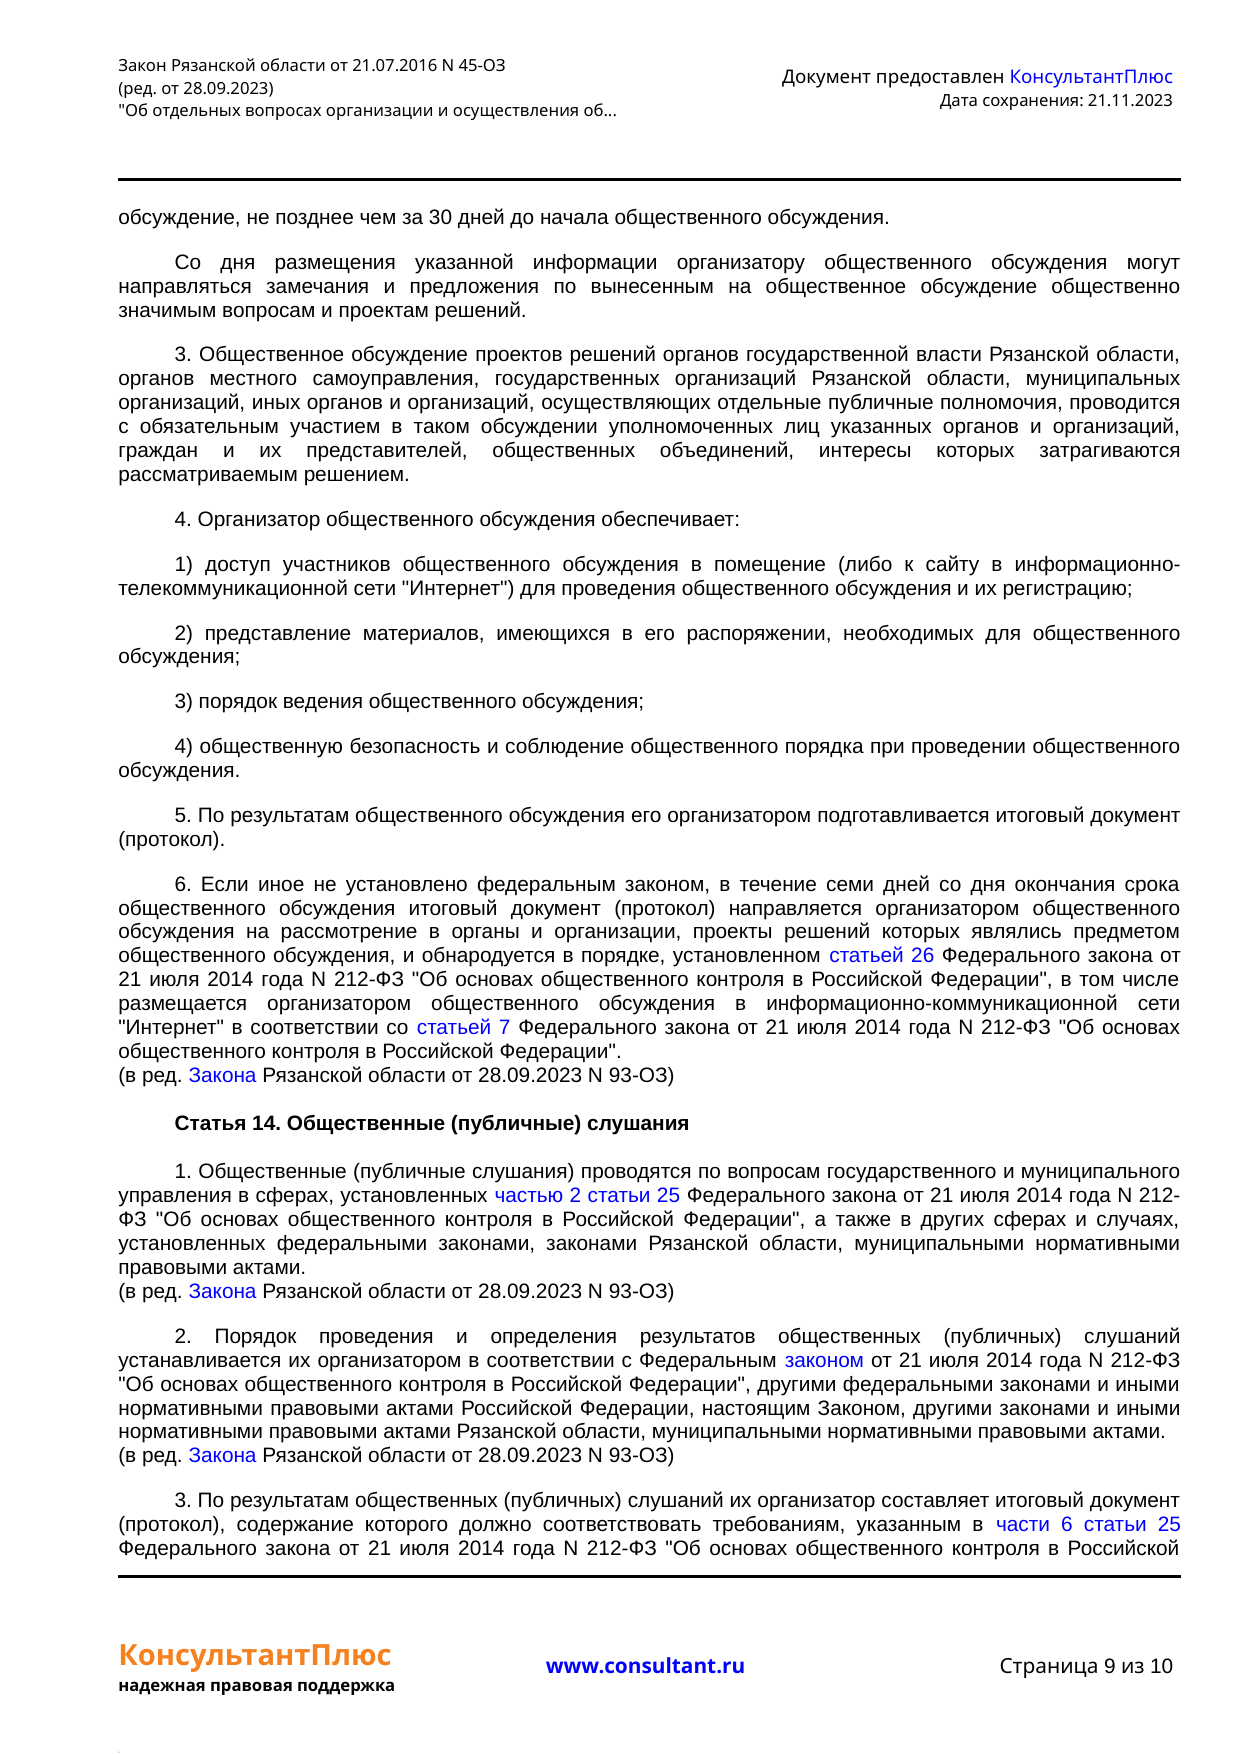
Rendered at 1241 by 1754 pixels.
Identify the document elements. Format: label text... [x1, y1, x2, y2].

text 4. Организатор общественного обсуждения обеспечивает: [118, 507, 1181, 531]
title Статья 14. Общественные (публичные) слушания [118, 1111, 1181, 1135]
text (в ред. Закона Рязанской области от 28.09.2023 N 93-ОЗ) [118, 1063, 1181, 1087]
text (в ред. Закона Рязанской области от 28.09.2023 N 93-ОЗ) [118, 1279, 1181, 1303]
text 5. По результатам общественного обсуждения его организатором подготавливается итоговый документ (протокол). [118, 803, 1181, 851]
text Со дня размещения указанной информации организатору общественного обсуждения могут направляться замечания и предложения по вынесенным на общественное обсуждение общественно значимым вопросам и проектам решений. [118, 249, 1181, 321]
text 3. Общественное обсуждение проектов решений органов государственной власти Рязанской области, органов местного самоуправления, государственных организаций Рязанской области, муниципальных организаций, иных органов и организаций, осуществляющих отдельные публичные полномочия, проводится с обязательным участием в таком обсуждении уполномоченных лиц указанных органов и организаций, граждан и их представителей, общественных объединений, интересы которых затрагиваются рассматриваемым решением. [118, 342, 1181, 486]
text 6. Если иное не установлено федеральным законом, в течение семи дней со дня окончания срока общественного обсуждения итоговый документ (протокол) направляется организатором общественного обсуждения на рассмотрение в органы и организации, проекты решений которых являлись предметом общественного обсуждения, и обнародуется в порядке, установленном статьей 26 Федерального закона от 21 июля 2014 года N 212-ФЗ "Об основах общественного контроля в Российской Федерации", в том числе размещается организатором общественного обсуждения в информационно-коммуникационной сети "Интернет" в соответствии со статьей 7 Федерального закона от 21 июля 2014 года N 212-ФЗ "Об основах общественного контроля в Российской Федерации". [118, 871, 1181, 1063]
text 2. Порядок проведения и определения результатов общественных (публичных) слушаний устанавливается их организатором в соответствии с Федеральным законом от 21 июля 2014 года N 212-ФЗ "Об основах общественного контроля в Российской Федерации", другими федеральными законами и иными нормативными правовыми актами Российской Федерации, настоящим Законом, другими законами и иными нормативными правовыми актами Рязанской области, муниципальными нормативными правовыми актами. [118, 1323, 1181, 1443]
text 1) доступ участников общественного обсуждения в помещение (либо к сайту в информационно-телекоммуникационной сети "Интернет") для проведения общественного обсуждения и их регистрацию; [118, 552, 1181, 599]
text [118, 205, 1181, 229]
text 4) общественную безопасность и соблюдение общественного порядка при проведении общественного обсуждения. [118, 734, 1181, 782]
text (в ред. Закона Рязанской области от 28.09.2023 N 93-ОЗ) [118, 1443, 1181, 1467]
text 1. Общественные (публичные слушания) проводятся по вопросам государственного и муниципального управления в сферах, установленных частью 2 статьи 25 Федерального закона от 21 июля 2014 года N 212-ФЗ "Об основах общественного контроля в Российской Федерации", а также в других сферах и случаях, установленных федеральными законами, законами Рязанской области, муниципальными нормативными правовыми актами. [118, 1159, 1181, 1279]
text 2) представление материалов, имеющихся в его распоряжении, необходимых для общественного обсуждения; [118, 620, 1181, 668]
text 3) порядок ведения общественного обсуждения; [118, 689, 1181, 713]
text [118, 1488, 1181, 1560]
